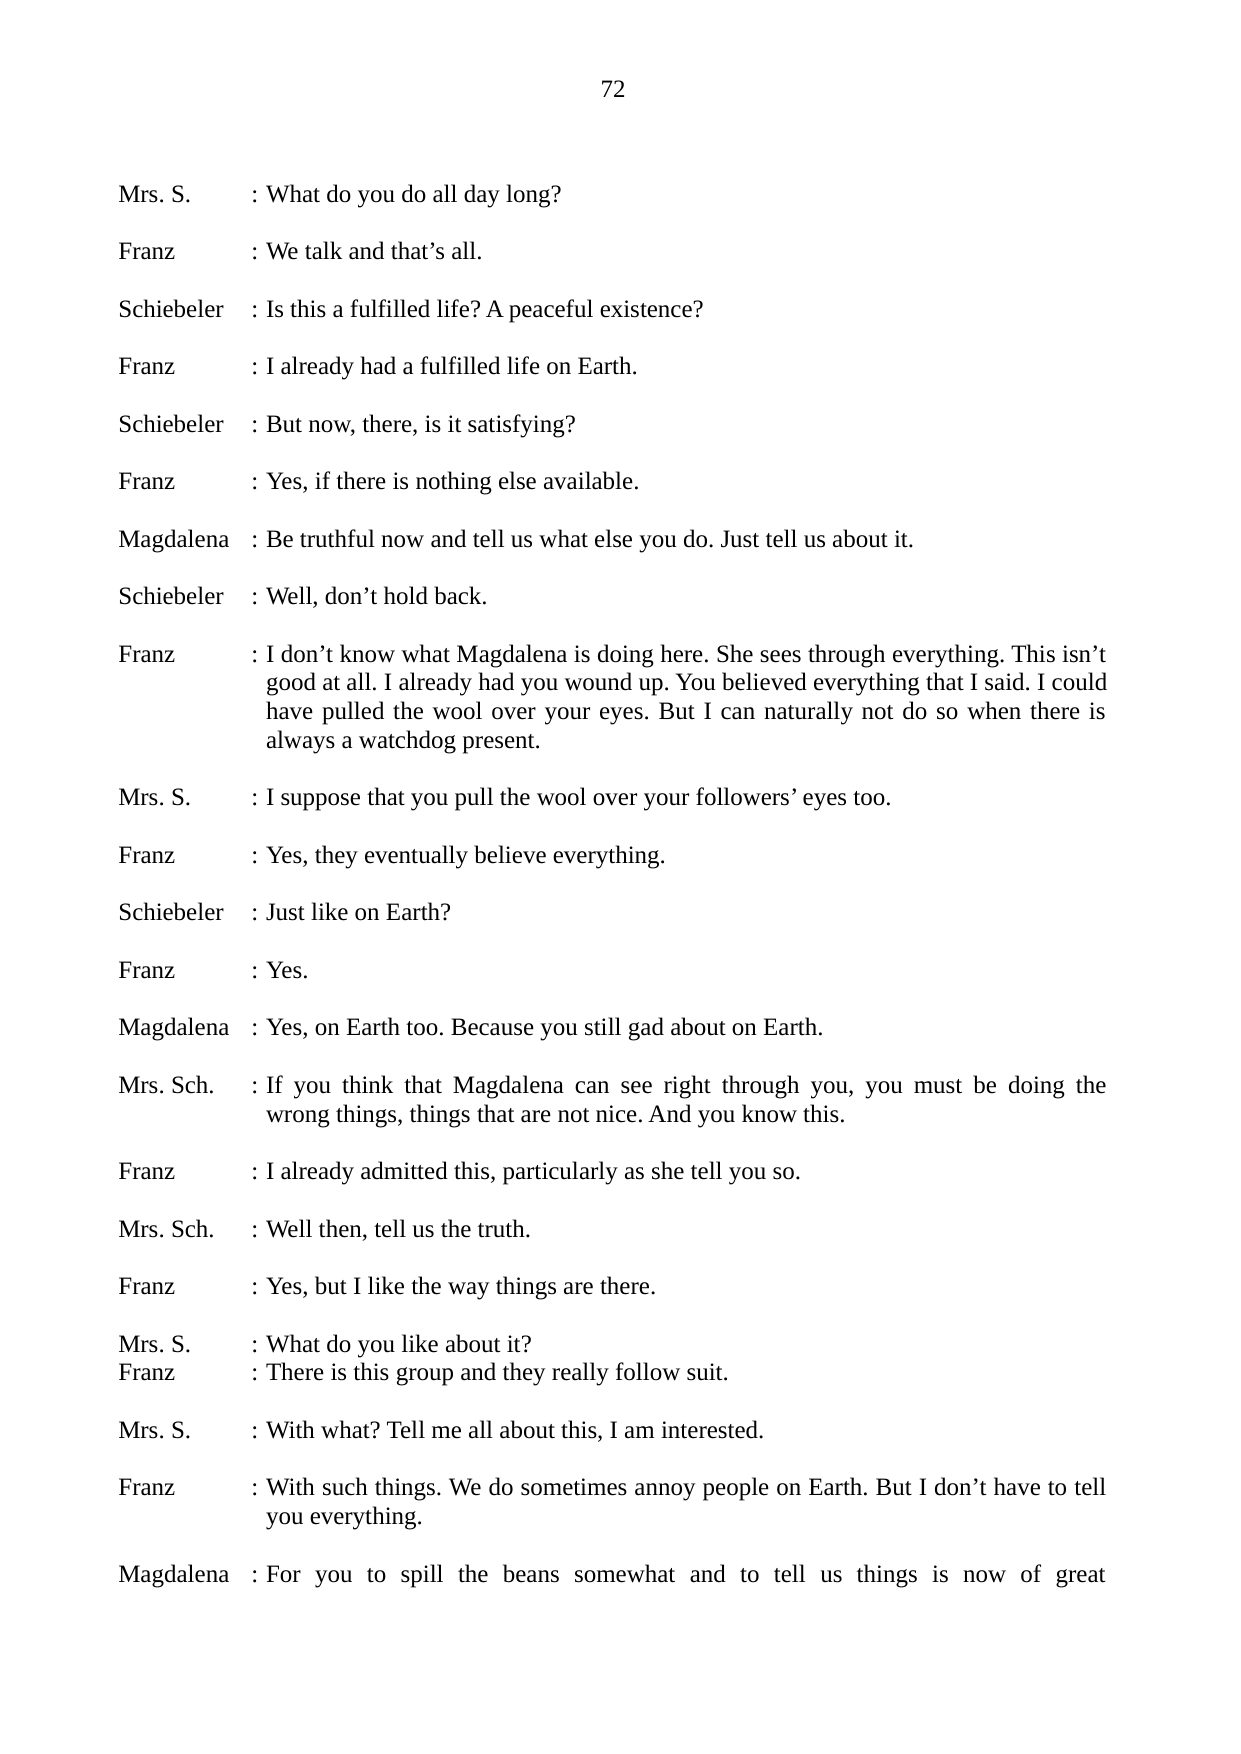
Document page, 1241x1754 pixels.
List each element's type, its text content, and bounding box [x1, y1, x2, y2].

text Franz : I already had a fulfilled life on Earth. [118, 351, 1107, 380]
text Franz : Yes, if there is nothing else available. [118, 466, 1107, 495]
text Mrs. S. : I suppose that you pull the wool over your followers’ eyes too. [118, 782, 1107, 811]
text Schiebeler : Well, don’t hold back. [118, 581, 1107, 610]
text Franz : I don’t know what Magdalena is doing here. She sees through everything. This isn’t good at all. I already had you wound up. You believed everything that I said. I could have pulled the wool over your eyes. But I can naturally not do so when there is always a watchdog present. [118, 639, 1107, 754]
text Mrs. Sch. : Well then, tell us the truth. [118, 1214, 1107, 1242]
text Mrs. S. : What do you do all day long? [118, 179, 1107, 207]
text Magdalena : Yes, on Earth too. Because you still gad about on Earth. [118, 1012, 1107, 1041]
text Franz : There is this group and they really follow suit. [118, 1357, 1107, 1386]
text Franz : We talk and that’s all. [118, 236, 1107, 265]
text Mrs. S. : What do you like about it? [118, 1329, 1107, 1357]
text Mrs. Sch. : If you think that Magdalena can see right through you, you must be doing the wrong things, things that are not nice. And you know this. [118, 1070, 1107, 1127]
text Franz : I already admitted this, particularly as she tell you so. [118, 1156, 1107, 1185]
text Franz : Yes, they eventually believe everything. [118, 840, 1107, 869]
text Schiebeler : But now, there, is it satisfying? [118, 409, 1107, 437]
text Franz : Yes, but I like the way things are there. [118, 1271, 1107, 1300]
text Franz : Yes. [118, 955, 1107, 984]
text Schiebeler : Just like on Earth? [118, 897, 1107, 926]
text Franz : With such things. We do sometimes annoy people on Earth. But I don’t have to tell you everything. [118, 1472, 1107, 1530]
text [118, 1559, 1107, 1587]
text Schiebeler : Is this a fulfilled life? A peaceful existence? [118, 294, 1107, 322]
text Mrs. S. : With what? Tell me all about this, I am interested. [118, 1415, 1107, 1444]
text Magdalena : Be truthful now and tell us what else you do. Just tell us about it. [118, 524, 1107, 552]
